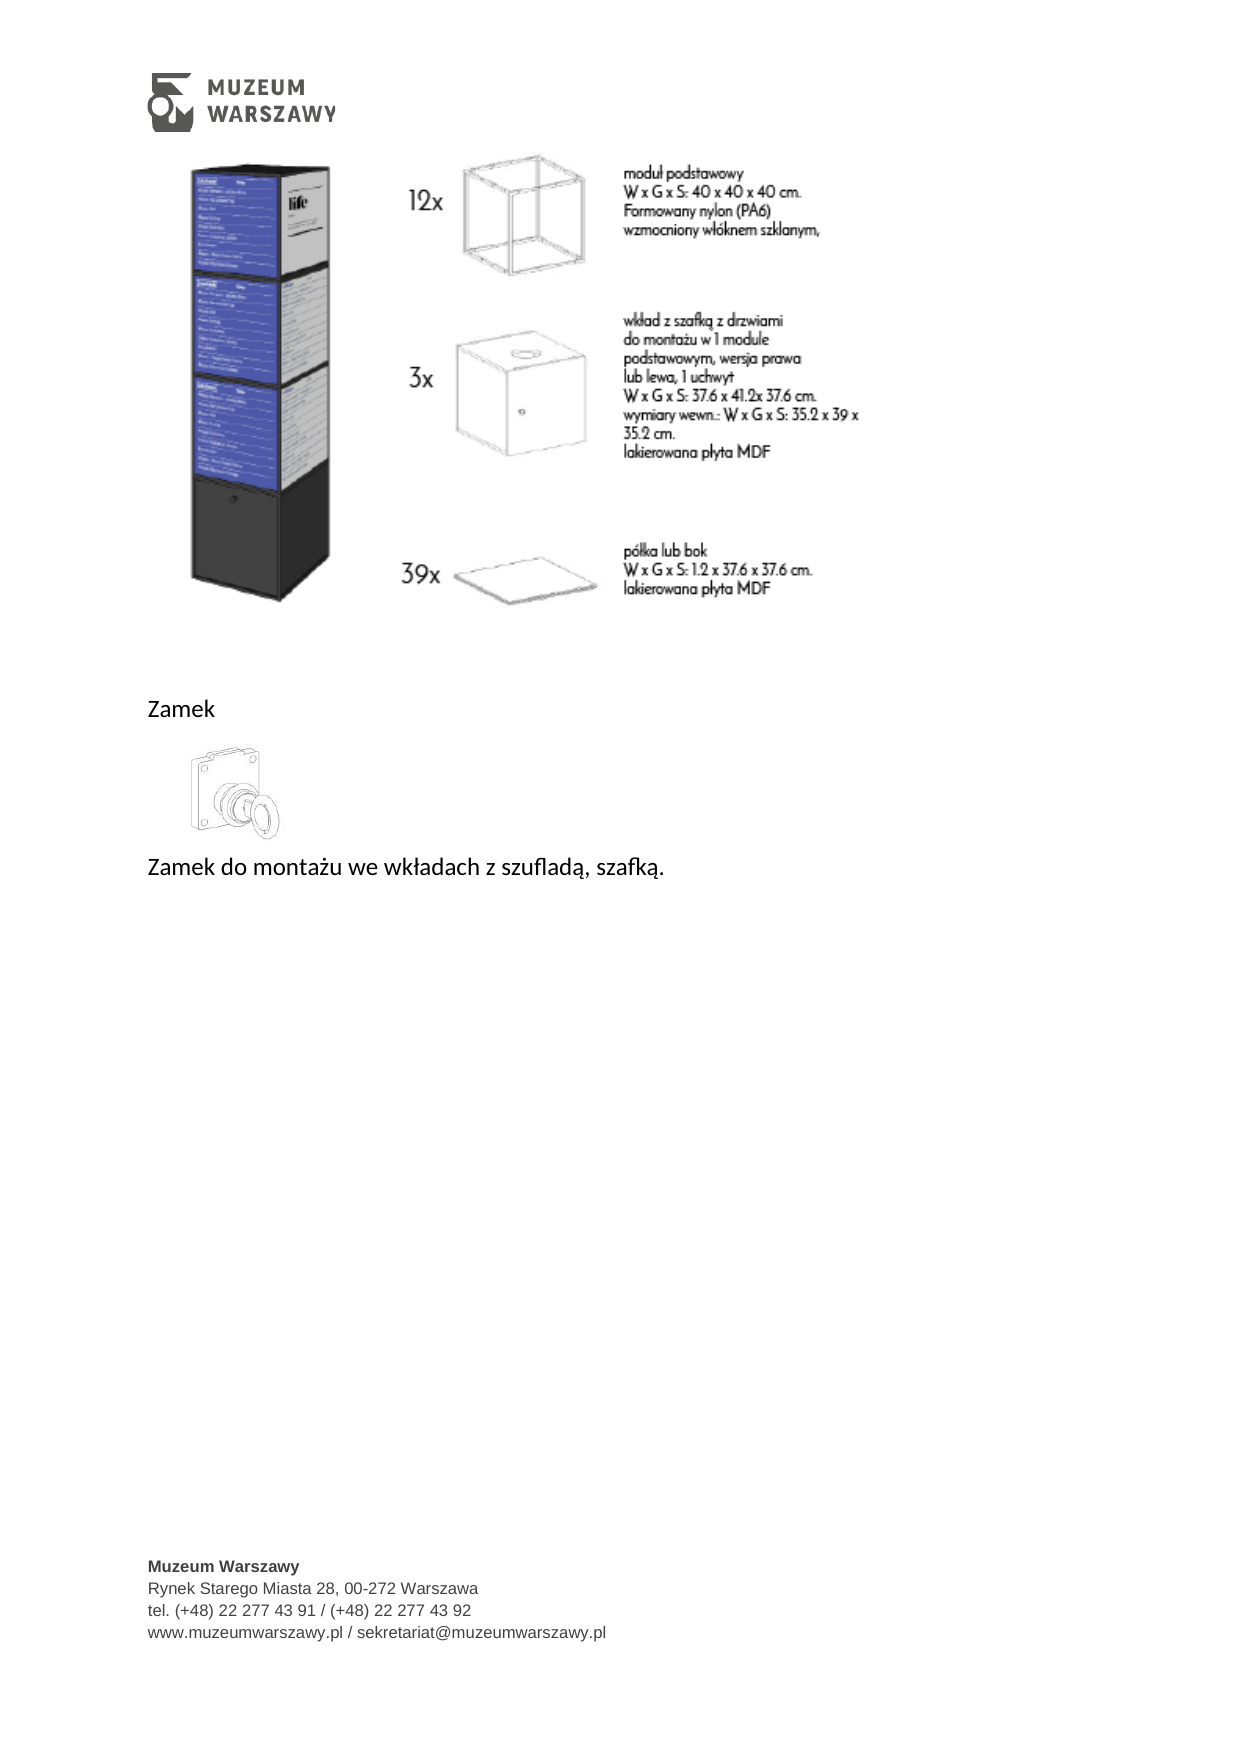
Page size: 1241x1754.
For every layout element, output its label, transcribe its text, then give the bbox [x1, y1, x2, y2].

picture [147, 132, 902, 665]
text Zamek [148, 693, 1093, 723]
text Zamek do montażu we wkładach z szufladą, szafką. [148, 851, 1093, 881]
